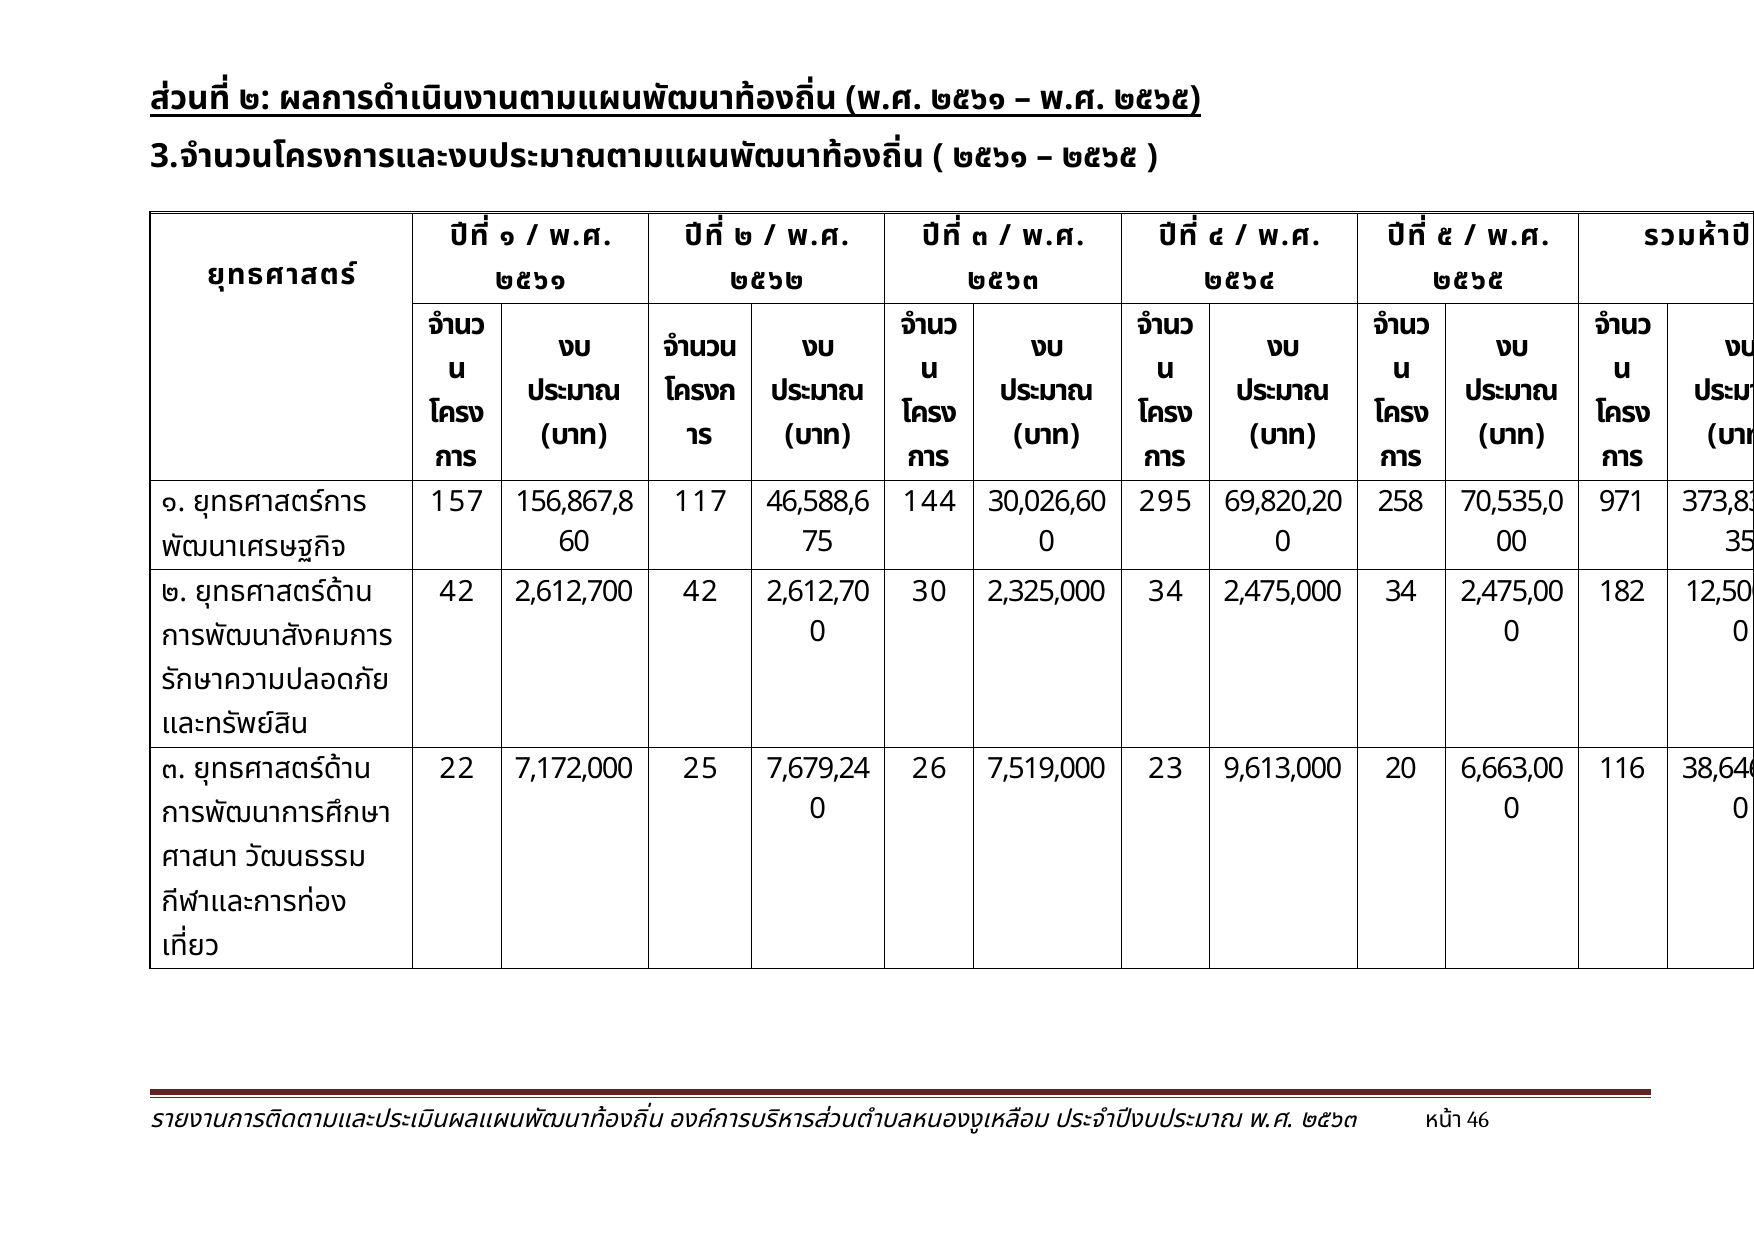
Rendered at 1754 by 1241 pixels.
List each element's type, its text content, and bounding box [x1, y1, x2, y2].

table_cell 42 [649, 570, 751, 747]
table_cell งบประมาณ (บาท) [502, 304, 648, 480]
table_cell งบประมาณ (บาท) [752, 304, 884, 480]
table_cell 157 [413, 481, 501, 569]
table_cell 2,475,000 [1446, 570, 1578, 747]
table_cell 20 [1358, 748, 1445, 968]
table_cell ๓. ยุทธศาสตร์ด้านการพัฒนาการศึกษา ศาสนา วัฒนธรรม กีฬาและการท่องเที่ยว [151, 748, 412, 968]
table_cell งบประมาณ (บาท) [1668, 304, 1753, 480]
table_header ปีที่ ๑ / พ.ศ. ๒๕๖๑ [413, 214, 648, 302]
table_cell 2,612,700 [752, 570, 884, 747]
table_cell 971 [1579, 481, 1667, 569]
table_cell 9,613,000 [1210, 748, 1357, 968]
table_cell 69,820,200 [1210, 481, 1357, 569]
table_cell 42 [413, 570, 501, 747]
table_cell จำนวนโครงการ [885, 304, 973, 480]
table_cell 6,663,000 [1446, 748, 1578, 968]
table_cell 182 [1579, 570, 1667, 747]
table_cell 116 [1579, 748, 1667, 968]
list จำนวนโครงการและงบประมาณตามแผนพัฒนาท้องถิ่น ( ๒๕๖๑ – ๒๕๖๕ ) [150, 132, 1651, 183]
table_header ปีที่ ๒ / พ.ศ. ๒๕๖๒ [649, 214, 884, 302]
table_cell 25 [649, 748, 751, 968]
table_cell 144 [885, 481, 973, 569]
table_cell 7,172,000 [502, 748, 648, 968]
table_cell 117 [649, 481, 751, 569]
table_cell 2,475,000 [1210, 570, 1357, 747]
table_cell 7,519,000 [974, 748, 1121, 968]
table_cell งบประมาณ (บาท) [1210, 304, 1357, 480]
table_cell 258 [1358, 481, 1445, 569]
text ส่วนที่ ๒: ผลการดำเนินงานตามแผนพัฒนาท้องถิ่น (พ.ศ. ๒๕๖๑ – พ.ศ. ๒๕๖๕) [150, 74, 1651, 124]
table_cell 373,838,335 [1668, 481, 1753, 569]
table_cell จำนวน โครงการ [1579, 304, 1667, 480]
table_cell 22 [413, 748, 501, 968]
table_cell จำนวนโครงการ [1122, 304, 1209, 480]
table_cell ๒. ยุทธศาสตร์ด้านการพัฒนาสังคมการรักษาความปลอดภัยและทรัพย์สิน [151, 570, 412, 747]
table_cell 2,612,700 [502, 570, 648, 747]
table_cell 46,588,675 [752, 481, 884, 569]
table_header ยุทธศาสตร์ [151, 214, 412, 480]
table_cell 30,026,600 [974, 481, 1121, 569]
table_cell 2,325,000 [974, 570, 1121, 747]
table_cell 156,867,860 [502, 481, 648, 569]
table_cell 30 [885, 570, 973, 747]
table_cell จำนวนโครงการ [649, 304, 751, 480]
table_cell ๑. ยุทธศาสตร์การพัฒนาเศรษฐกิจ [151, 481, 412, 569]
table_header ปีที่ ๔ / พ.ศ. ๒๕๖๔ [1122, 214, 1357, 302]
table_cell จำนวนโครงการ [1358, 304, 1445, 480]
table_cell 295 [1122, 481, 1209, 569]
table_cell 23 [1122, 748, 1209, 968]
table_cell 38,646,240 [1668, 748, 1753, 968]
table_cell 12,500400 [1668, 570, 1753, 747]
table_cell 7,679,240 [752, 748, 884, 968]
table_cell จำนวนโครงการ [413, 304, 501, 480]
table_cell 26 [885, 748, 973, 968]
table_header ปีที่ ๕ / พ.ศ. ๒๕๖๕ [1358, 214, 1578, 302]
table_cell 34 [1358, 570, 1445, 747]
table_cell งบประมาณ (บาท) [1446, 304, 1578, 480]
table_cell งบประมาณ (บาท) [974, 304, 1121, 480]
table_cell 34 [1122, 570, 1209, 747]
table_header รวมห้าปี [1579, 214, 1753, 302]
table_header ปีที่ ๓ / พ.ศ. ๒๕๖๓ [885, 214, 1121, 302]
table_cell 70,535,000 [1446, 481, 1578, 569]
